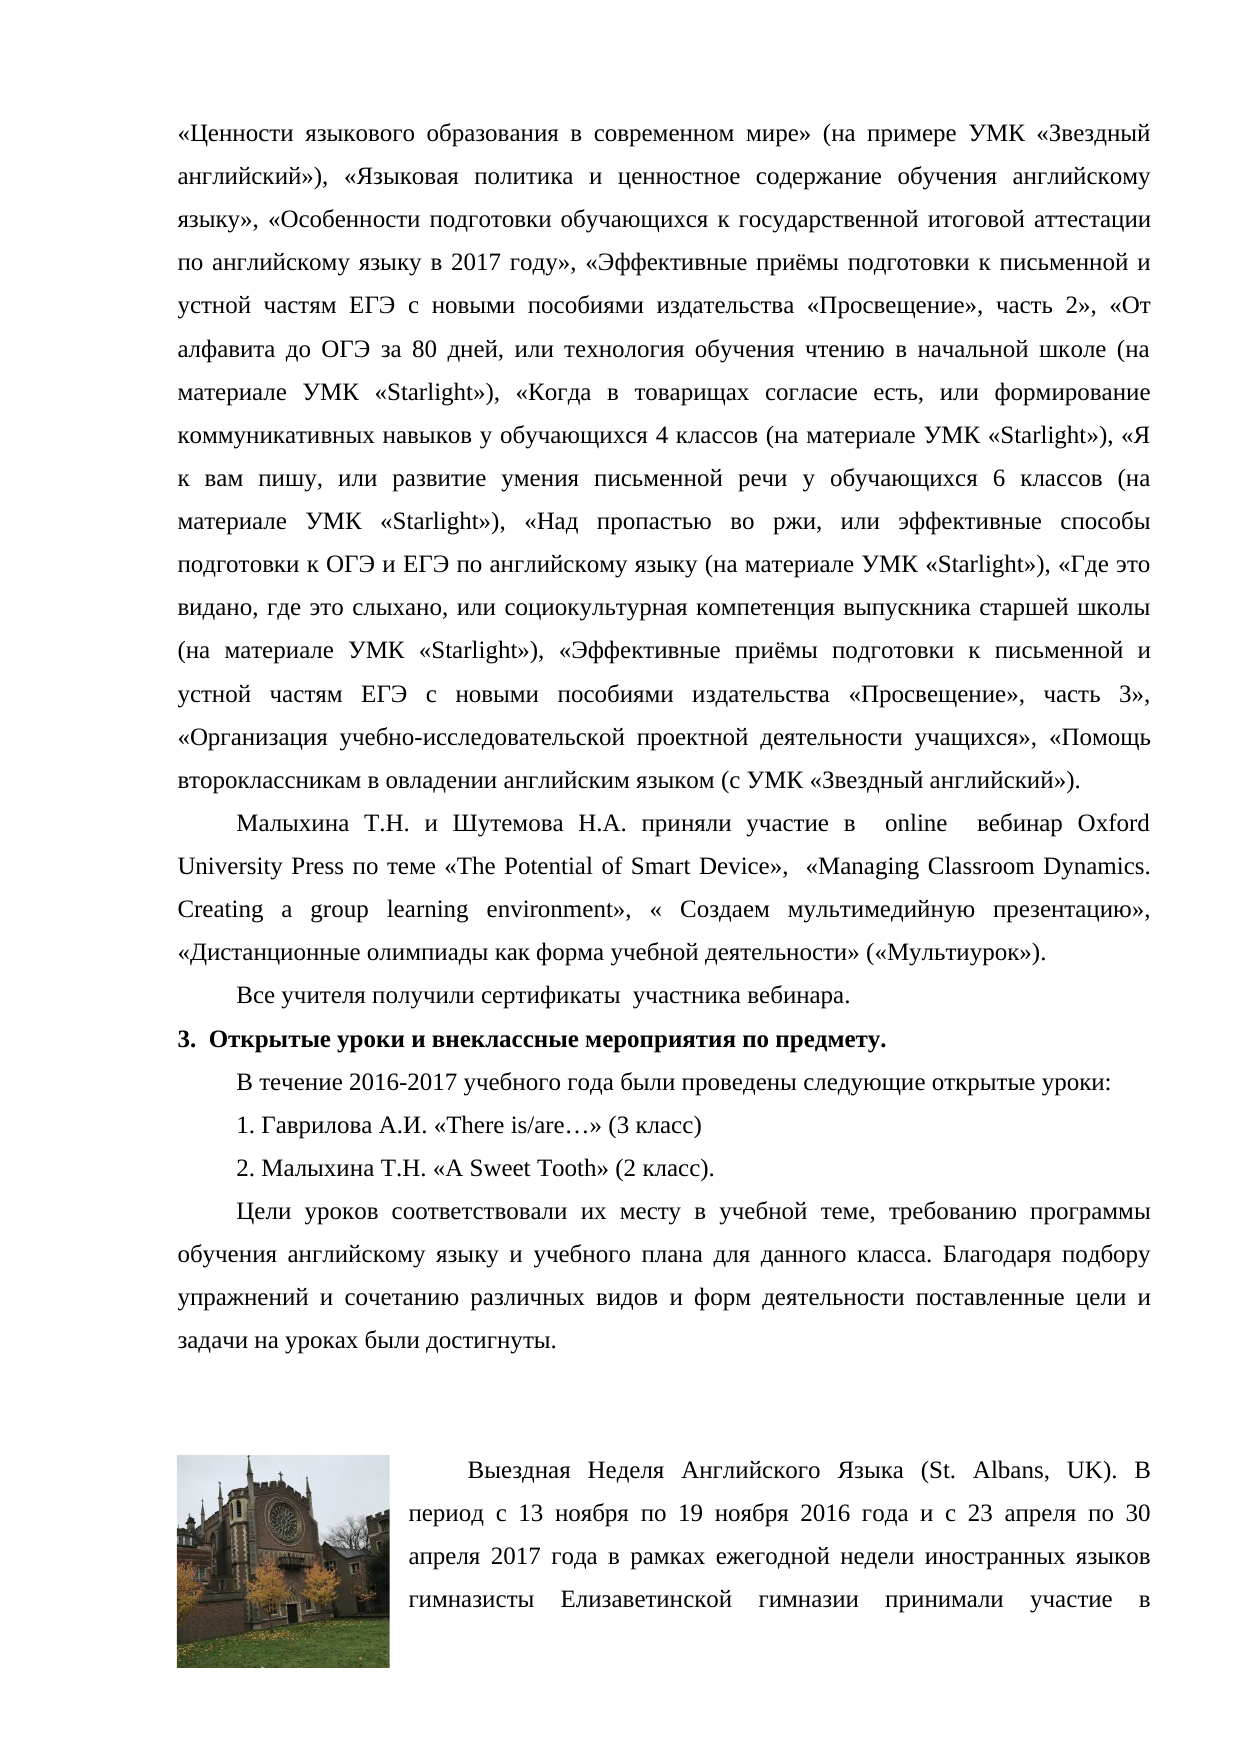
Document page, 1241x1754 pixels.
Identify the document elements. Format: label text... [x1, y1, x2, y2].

text 1. Гаврилова А.И. «There is/are…» (3 класс) [177, 1110, 1152, 1139]
text Малыхина Т.Н. и Шутемова Н.А. приняли участие в online вебинар Oxford University Press по теме «The Potential of Smart Device», «Managing Classroom Dynamics. Creating a group learning environment», « Создаем мультимедийную презентацию», «Дистанционные олимпиады как форма учебной деятельности» («Мультиурок»). [177, 808, 1152, 966]
text 3. Открытые уроки и внеклассные мероприятия по предмету. [177, 1024, 1152, 1052]
text В течение 2016-2017 учебного года были проведены следующие открытые уроки: [177, 1067, 1152, 1096]
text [177, 118, 1152, 794]
text 2. Малыхина Т.Н. «A Sweet Tooth» (2 класс). [177, 1153, 1152, 1182]
text Цели уроков соответствовали их месту в учебной теме, требованию программы обучения английскому языку и учебного плана для данного класса. Благодаря подбору упражнений и сочетанию различных видов и форм деятельности поставленные цели и задачи на уроках были достигнуты. [177, 1196, 1152, 1354]
text Все учителя получили сертификаты участника вебинара. [177, 981, 1152, 1009]
